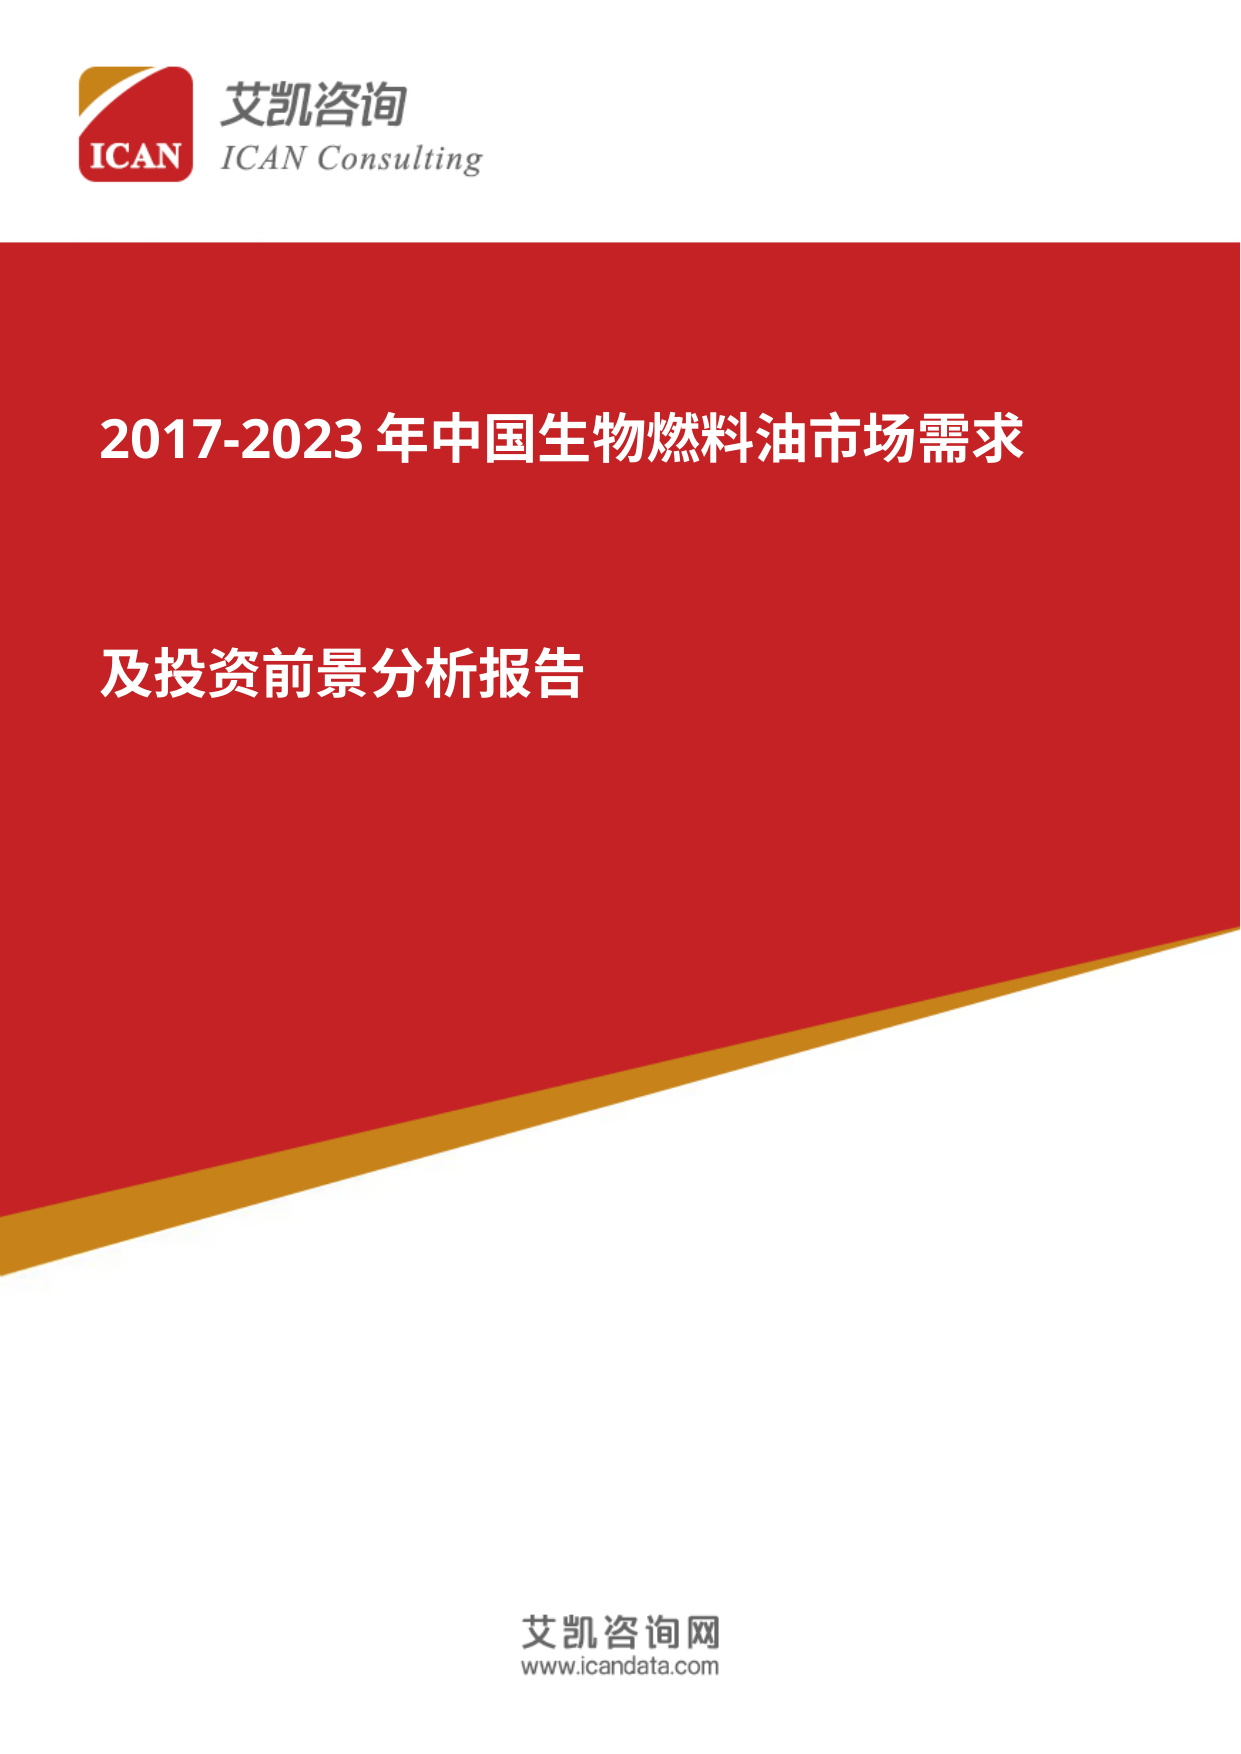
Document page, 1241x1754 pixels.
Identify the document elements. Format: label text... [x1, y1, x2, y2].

picture [0, 5, 1241, 1754]
subtitle 2017-2023年中国生物燃料油市场需求及投资前景分析报告 [99, 386, 1053, 718]
